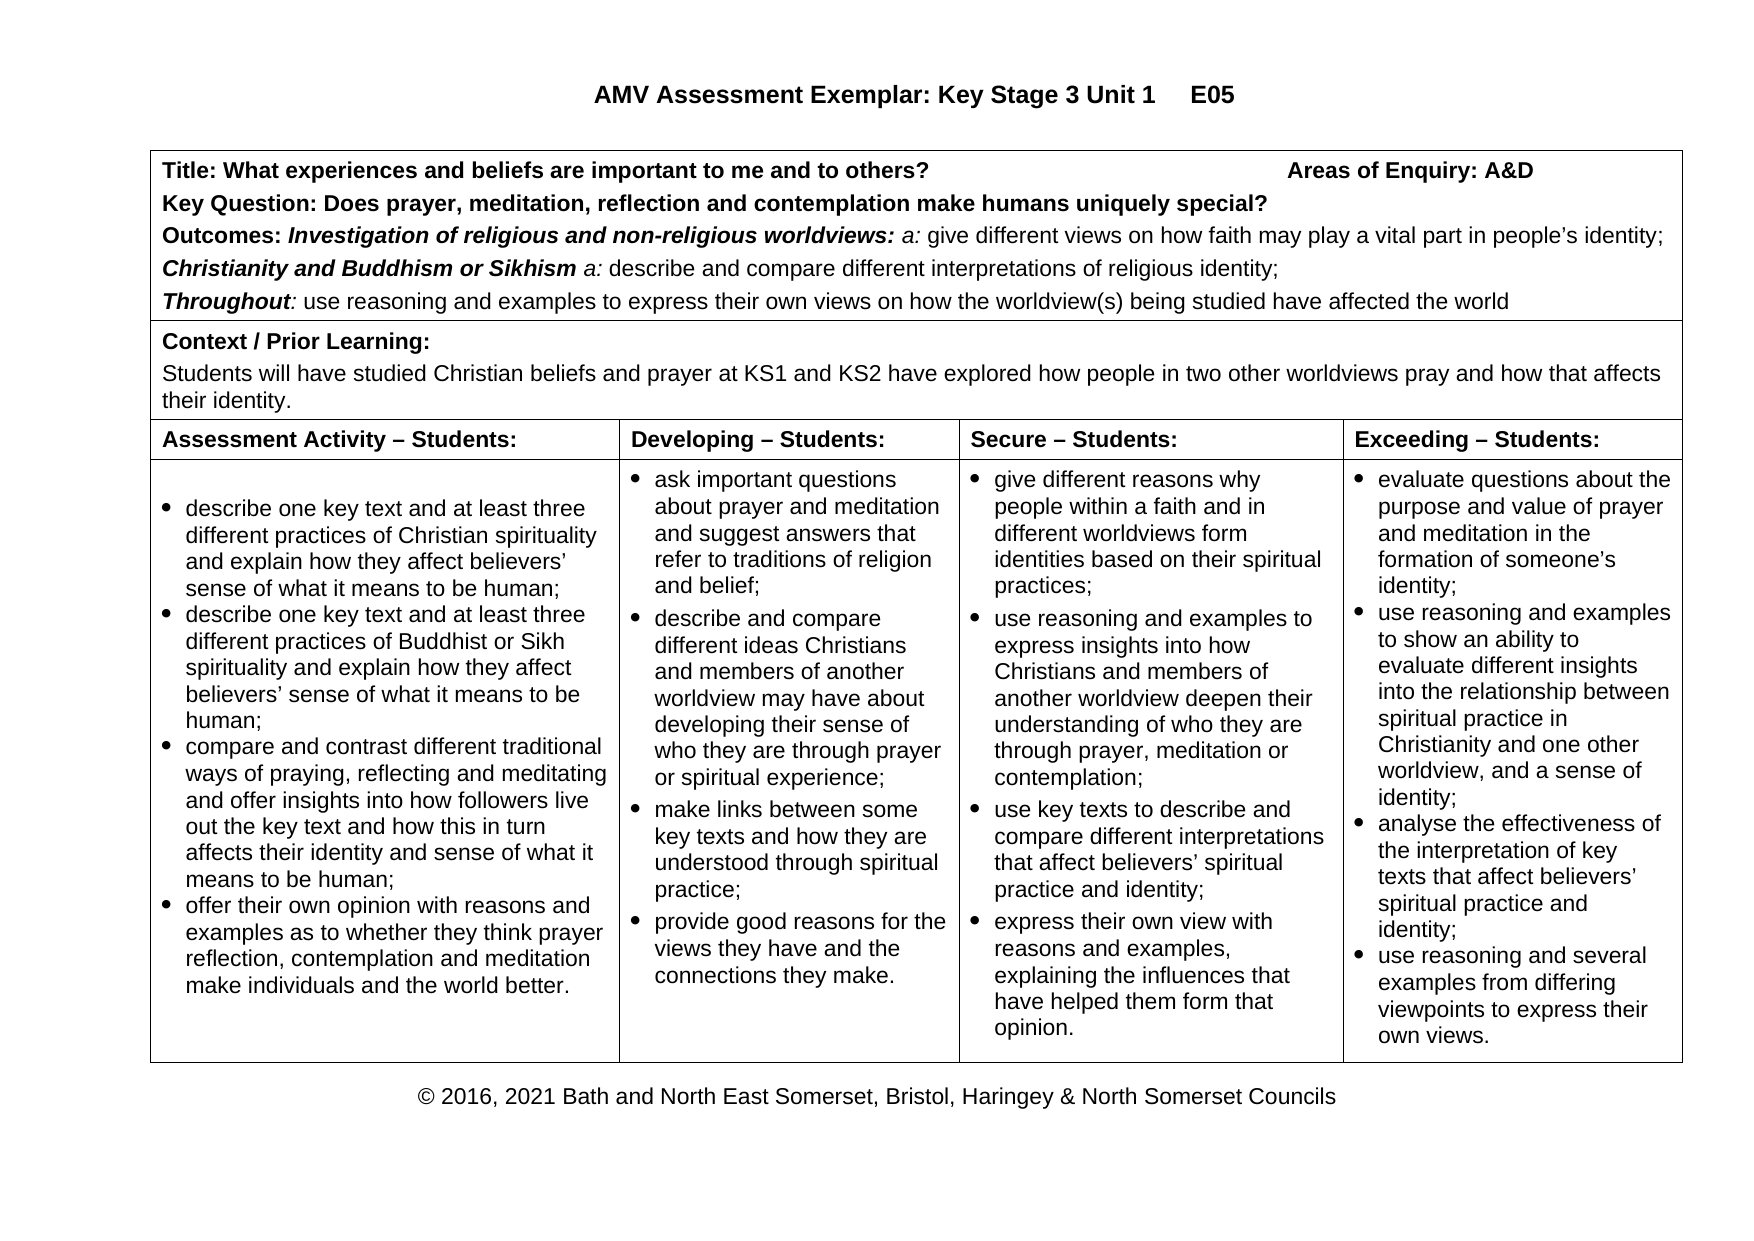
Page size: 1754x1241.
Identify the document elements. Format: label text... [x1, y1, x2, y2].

table_cell Exceeding – Students: [1344, 420, 1682, 459]
table_cell evaluate questions about the purpose and value of prayer and meditation in the formation of someone’s identity; use reasoning and examples to show an ability to evaluate different insights into the relationship between spiritual practice in Christianity and one other worldview, and a sense of identity; analyse the effectiveness of the interpretation of key texts that affect believers’ spiritual practice and identity; use reasoning and several examples from differing viewpoints to express their own views. [1344, 460, 1682, 1062]
table_cell Secure – Students: [960, 420, 1343, 459]
table_cell Developing – Students: [620, 420, 959, 459]
table_cell Context / Prior Learning: Students will have studied Christian beliefs and prayer at KS1 and KS2 have explored how people in two other worldviews pray and how that affects their identity. [151, 321, 1682, 419]
table_cell Assessment Activity – Students: [151, 420, 619, 459]
table_header Title: What experiences and beliefs are important to me and to others? Areas of Enquiry: A&D Key Question: Does prayer, meditation, reflection and contemplation make humans uniquely special? Outcomes: Investigation of religious and non-religious worldviews: a: give different views on how faith may play a vital part in people’s identity; Christianity and Buddhism or Sikhism a: describe and compare different interpretations of religious identity; Throughout: use reasoning and examples to express their own views on how the worldview(s) being studied have affected the world [151, 151, 1682, 320]
table_cell describe one key text and at least three different practices of Christian spirituality and explain how they affect believers’ sense of what it means to be human; describe one key text and at least three different practices of Buddhist or Sikh spirituality and explain how they affect believers’ sense of what it means to be human; compare and contrast different traditional ways of praying, reflecting and meditating and offer insights into how followers live out the key text and how this in turn affects their identity and sense of what it means to be human; offer their own opinion with reasons and examples as to whether they think prayer reflection, contemplation and meditation make individuals and the world better. [151, 460, 619, 1062]
table_cell give different reasons why people within a faith and in different worldviews form identities based on their spiritual practices; use reasoning and examples to express insights into how Christians and members of another worldview deepen their understanding of who they are through prayer, meditation or contemplation; use key texts to describe and compare different interpretations that affect believers’ spiritual practice and identity; express their own view with reasons and examples, explaining the influences that have helped them form that opinion. [960, 460, 1343, 1062]
table_cell ask important questions about prayer and meditation and suggest answers that refer to traditions of religion and belief; describe and compare different ideas Christians and members of another worldview may have about developing their sense of who they are through prayer or spiritual experience; make links between some key texts and how they are understood through spiritual practice; provide good reasons for the views they have and the connections they make. [620, 460, 959, 1062]
